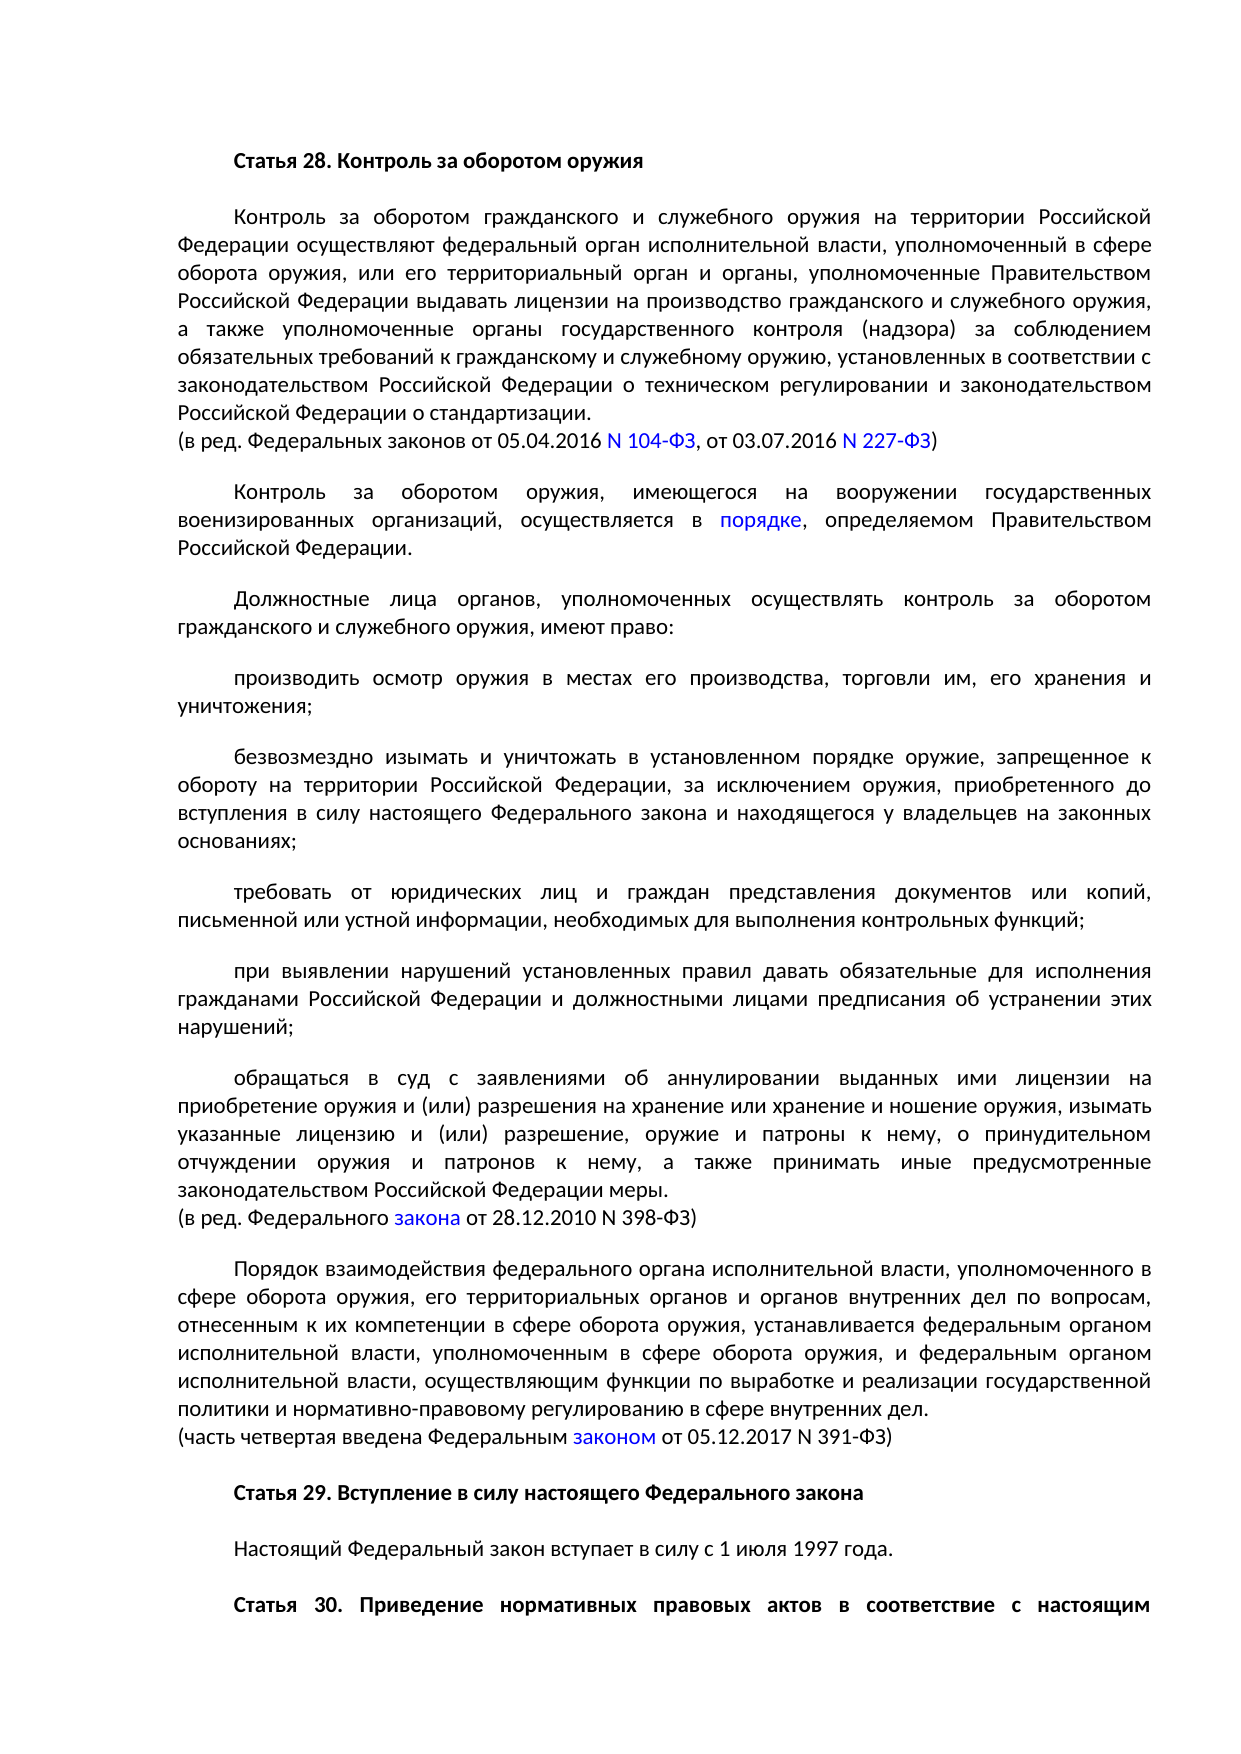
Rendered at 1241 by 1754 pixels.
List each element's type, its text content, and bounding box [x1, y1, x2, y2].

text (часть четвертая введена Федеральным законом от 05.12.2017 N 391-ФЗ) [177, 1422, 1152, 1450]
text (в ред. Федеральных законов от 05.04.2016 N 104-ФЗ, от 03.07.2016 N 227-ФЗ) [177, 426, 1152, 454]
text безвозмездно изымать и уничтожать в установленном порядке оружие, запрещенное к обороту на территории Российской Федерации, за исключением оружия, приобретенного до вступления в силу настоящего Федерального закона и находящегося у владельцев на законных основаниях; [177, 742, 1152, 854]
text Порядок взаимодействия федерального органа исполнительной власти, уполномоченного в сфере оборота оружия, его территориальных органов и органов внутренних дел по вопросам, отнесенным к их компетенции в сфере оборота оружия, устанавливается федеральным органом исполнительной власти, уполномоченным в сфере оборота оружия, и федеральным органом исполнительной власти, осуществляющим функции по выработке и реализации государственной политики и нормативно-правовому регулированию в сфере внутренних дел. [177, 1254, 1152, 1422]
text Контроль за оборотом гражданского и служебного оружия на территории Российской Федерации осуществляют федеральный орган исполнительной власти, уполномоченный в сфере оборота оружия, или его территориальный орган и органы, уполномоченные Правительством Российской Федерации выдавать лицензии на производство гражданского и служебного оружия, а также уполномоченные органы государственного контроля (надзора) за соблюдением обязательных требований к гражданскому и служебному оружию, установленных в соответствии с законодательством Российской Федерации о техническом регулировании и законодательством Российской Федерации о стандартизации. [177, 202, 1152, 426]
text Должностные лица органов, уполномоченных осуществлять контроль за оборотом гражданского и служебного оружия, имеют право: [177, 584, 1152, 640]
title Статья 28. Контроль за оборотом оружия [177, 146, 1152, 174]
text обращаться в суд с заявлениями об аннулировании выданных ими лицензии на приобретение оружия и (или) разрешения на хранение или хранение и ношение оружия, изымать указанные лицензию и (или) разрешение, оружие и патроны к нему, о принудительном отчуждении оружия и патронов к нему, а также принимать иные предусмотренные законодательством Российской Федерации меры. [177, 1063, 1152, 1203]
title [177, 1590, 1152, 1618]
title Статья 29. Вступление в силу настоящего Федерального закона [177, 1478, 1152, 1506]
text Настоящий Федеральный закон вступает в силу с 1 июля 1997 года. [177, 1534, 1152, 1562]
text производить осмотр оружия в местах его производства, торговли им, его хранения и уничтожения; [177, 663, 1152, 719]
text требовать от юридических лиц и граждан представления документов или копий, письменной или устной информации, необходимых для выполнения контрольных функций; [177, 877, 1152, 933]
text (в ред. Федерального закона от 28.12.2010 N 398-ФЗ) [177, 1203, 1152, 1231]
text Контроль за оборотом оружия, имеющегося на вооружении государственных военизированных организаций, осуществляется в порядке, определяемом Правительством Российской Федерации. [177, 477, 1152, 561]
text при выявлении нарушений установленных правил давать обязательные для исполнения гражданами Российской Федерации и должностными лицами предписания об устранении этих нарушений; [177, 956, 1152, 1040]
